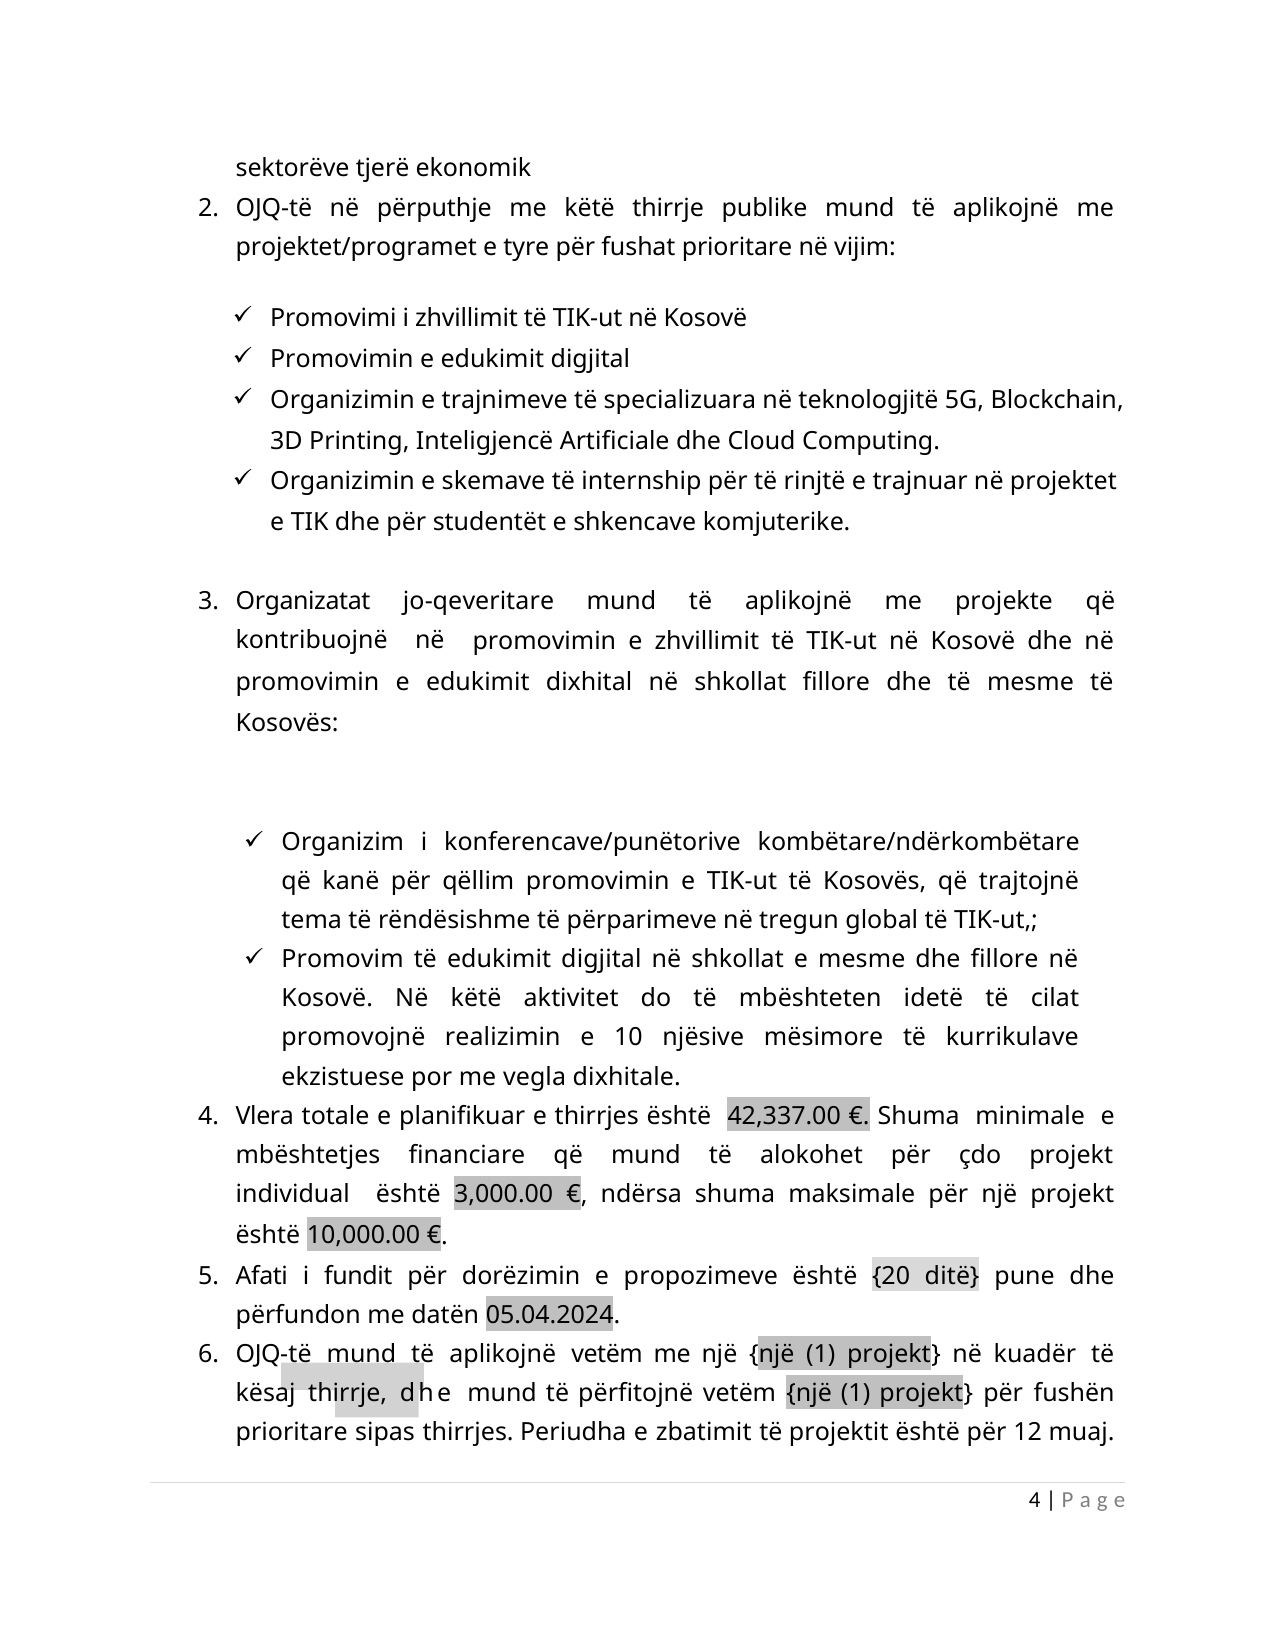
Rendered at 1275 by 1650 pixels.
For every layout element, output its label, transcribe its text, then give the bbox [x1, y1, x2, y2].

list Organizim i konferencave/punëtorive kombëtare/ndërkombëtare që kanë për qëllim promovimin e TIK-ut të Kosovës, që trajtojnë tema të rëndësishme të përparimeve në tregun global të TIK-ut,; [244, 823, 1080, 936]
list Afati i fundit për dorëzimin e propozimeve është {20 ditë} pune dhe përfundon me datën 05.04.2024. [198, 1257, 1115, 1331]
list OJQ-të mund të aplikojnë vetëm me një {një (1) projekt} në kuadër të kësaj thirrje, dhe mund të përfitojnë vetëm {një (1) projekt} për fushën prioritare sipas thirrjes. Periudha e zbatimit të projektit është për 12 muaj. [198, 1336, 1115, 1448]
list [198, 150, 1115, 184]
list OJQ-të në përputhje me këtë thirrje publike mund të aplikojnë me projektet/programet e tyre për fushat prioritare në vijim: [198, 189, 1115, 294]
list Organizimin e skemave të internship për të rinjtë e trajnuar në projektet e TIK dhe për studentët e shkencave komjuterike. [232, 462, 1125, 538]
list Promovim të edukimit digjital në shkollat e mesme dhe fillore në Kosovë. Në këtë aktivitet do të mbështeten idetë të cilat promovojnë realizimin e 10 njësive mësimore të kurrikulave ekzistuese por me vegla dixhitale. [244, 941, 1080, 1092]
list Promovimi i zhvillimit të TIK-ut në Kosovë [232, 299, 1125, 334]
list Organizatat jo-qeveritare mund të aplikojnë me projekte që kontribuojnë në promovimin e zhvillimit të TIK-ut në Kosovë dhe në promovimin e edukimit dixhital në shkollat fillore dhe të mesme të Kosovës: [198, 582, 1115, 738]
list Organizimin e trajnimeve të specializuara në teknologjitë 5G, Blockchain, 3D Printing, Inteligjencë Artificiale dhe Cloud Computing. [232, 380, 1125, 456]
list Vlera totale e planifikuar e thirrjes është 42,337.00 €. Shuma minimale e mbështetjes financiare që mund të alokohet për çdo projekt individual është 3,000.00 €, ndërsa shuma maksimale për një projekt është 10,000.00 €. [198, 1097, 1115, 1252]
list Promovimin e edukimit digjital [232, 339, 1125, 375]
